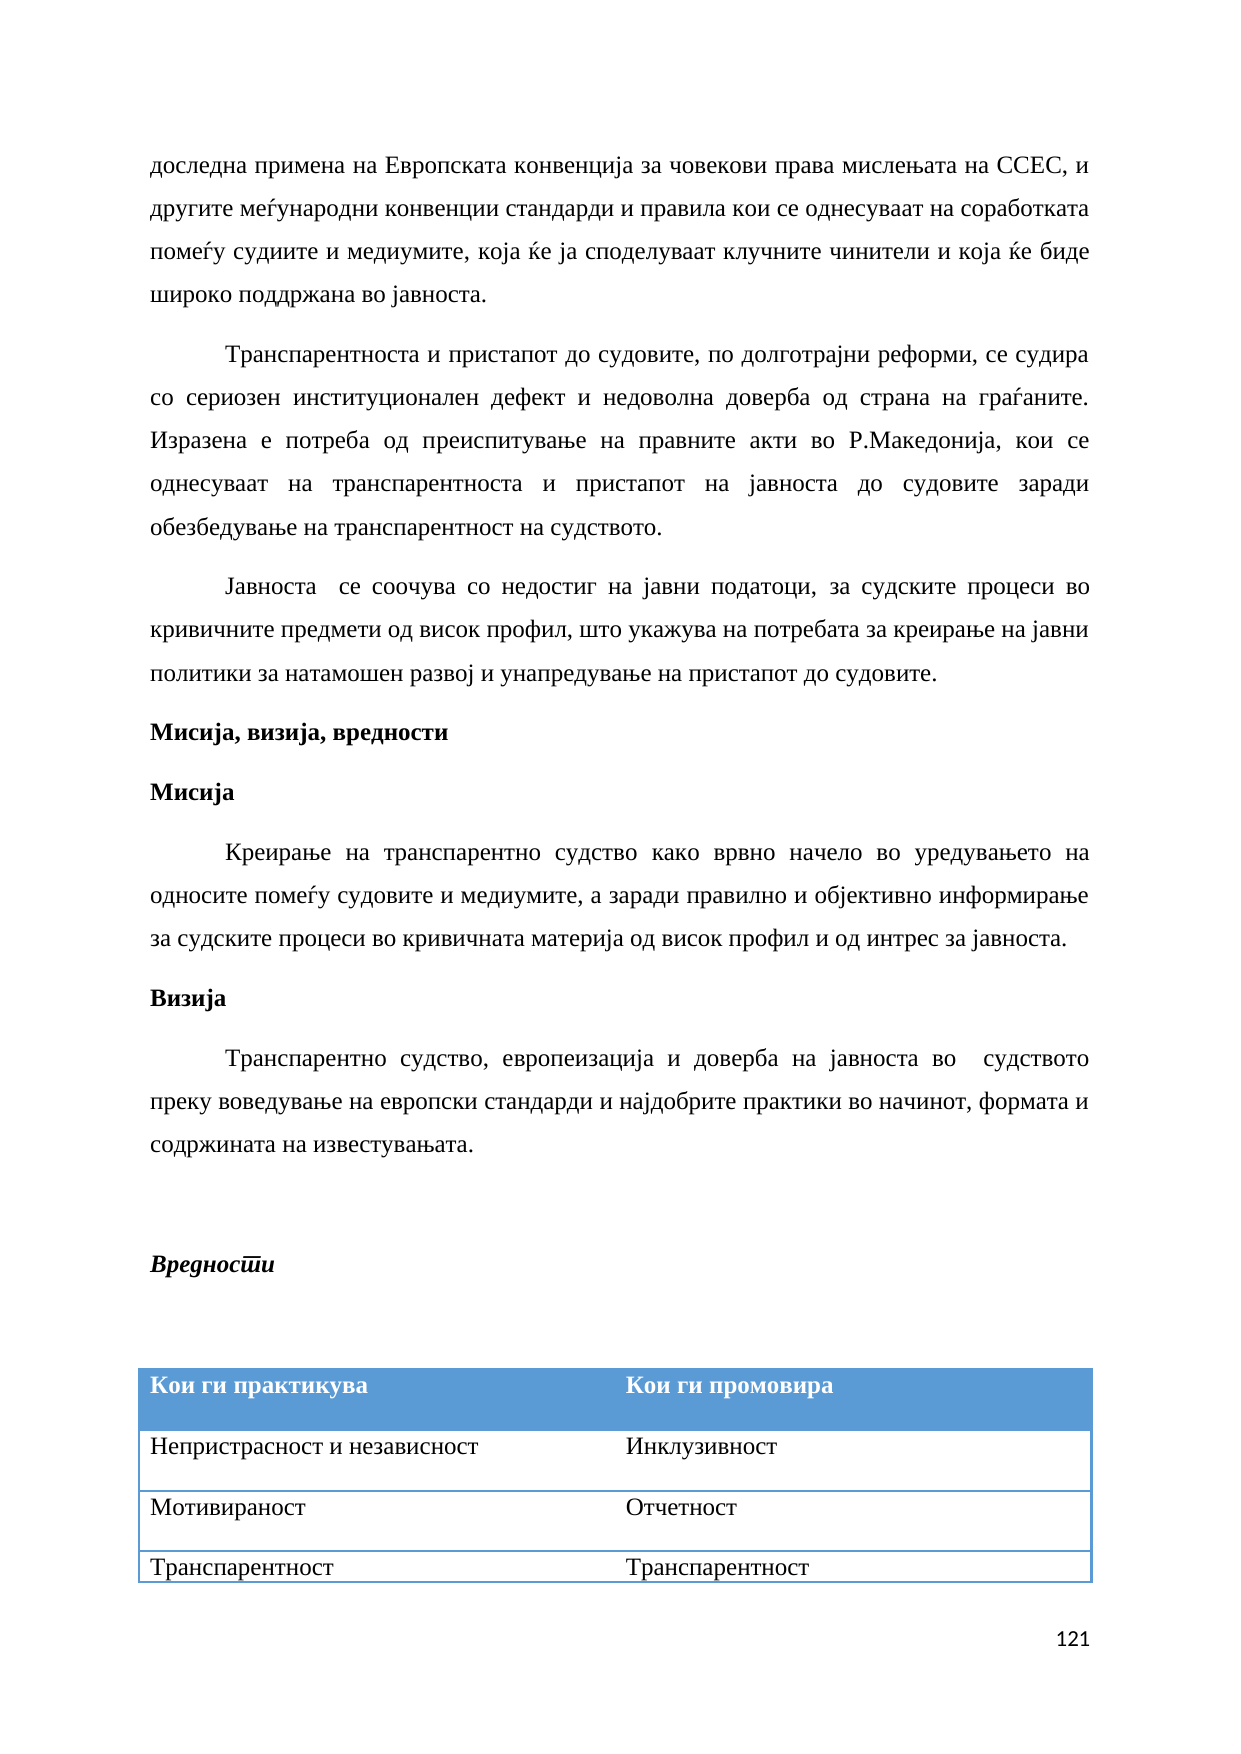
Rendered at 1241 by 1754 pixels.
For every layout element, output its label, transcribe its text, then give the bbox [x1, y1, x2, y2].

table_cell Транспарентност [614, 1552, 1090, 1581]
text Јавноста се соочува со недостиг на јавни податоци, за судските процеси во кривичните предмети од висок профил, што укажува на потребата за креирање на јавни политики за натамошен развој и унапредување на пристапот до судовите. [150, 571, 1090, 686]
text Креирање на транспарентно судство како врвно начело во уредувањето на односите помеѓу судовите и медиумите, а заради правилно и објективно информирање за судските процеси во кривичната материја од висок профил и од интрес за јавноста. [150, 837, 1090, 952]
table_cell Транспарентност [140, 1552, 614, 1581]
table_cell Мотивираност [140, 1492, 614, 1550]
table_header Кои ги промовира [614, 1370, 1090, 1429]
text Транспарентно судство, европеизација и доверба на јавноста во судството преку воведување на европски стандарди и најдобрите практики во начинот, формата и содржината на известувањата. [150, 1043, 1090, 1158]
table_cell Инклузивност [614, 1431, 1090, 1489]
table_header Кои ги практикува [140, 1370, 614, 1429]
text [150, 150, 1090, 308]
text Визија [150, 983, 1090, 1012]
text Мисија, визија, вредности [150, 717, 1090, 746]
table_cell Непристрасност и независност [140, 1431, 614, 1489]
text Вредности [150, 1249, 1090, 1277]
text Транспарентноста и пристапот до судовите, по долготрајни реформи, се судира со сериозен институционален дефект и недоволна доверба од страна на граѓаните. Изразена е потреба од преиспитување на правните акти во Р.Македонија, кои се однесуваат на транспарентноста и пристапот на јавноста до судовите заради обезбедување на транспарентност на судството. [150, 339, 1090, 540]
table_cell Отчетност [614, 1492, 1090, 1550]
text Мисија [150, 777, 1090, 806]
